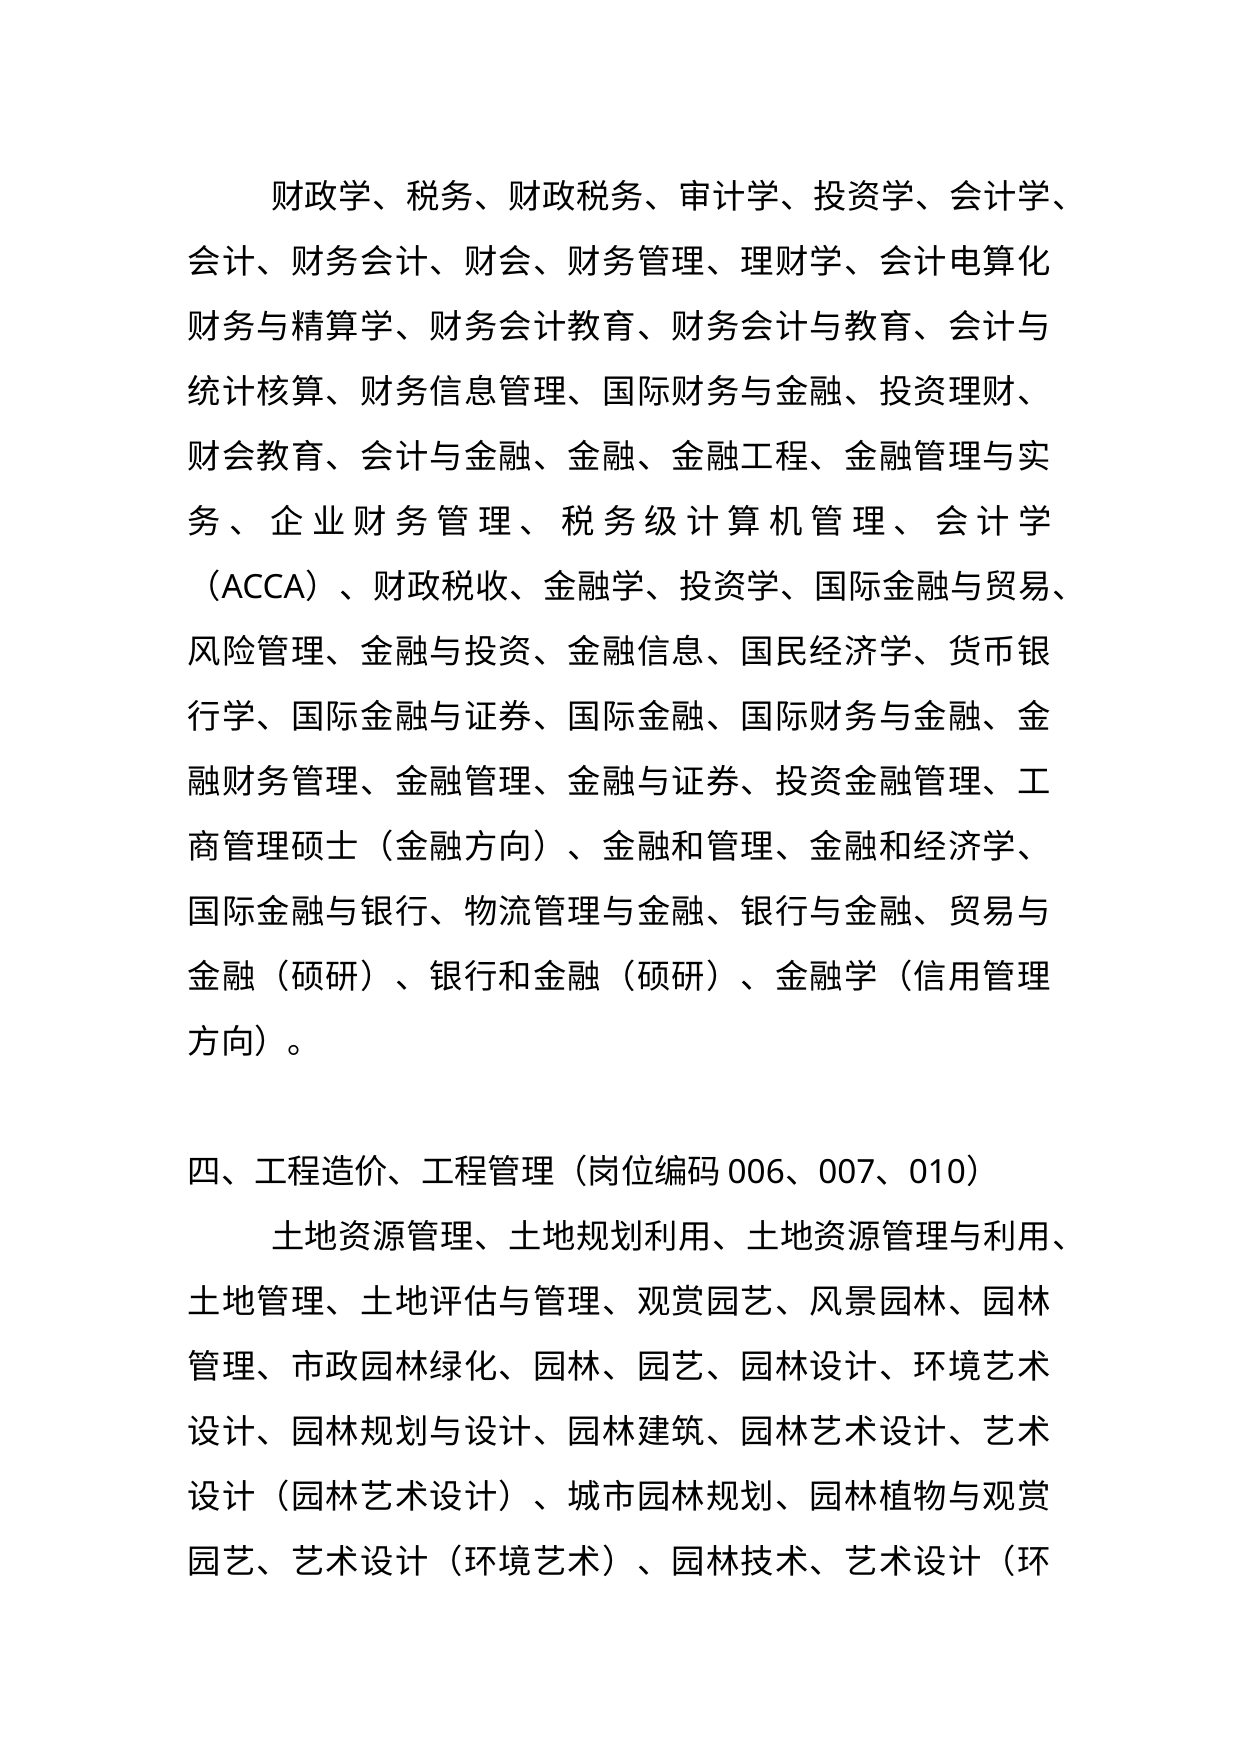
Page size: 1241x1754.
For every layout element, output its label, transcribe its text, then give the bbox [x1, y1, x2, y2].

text 财政学、税务、财政税务、审计学、投资学、会计学、会计、财务会计、财会、财务管理、理财学、会计电算化、财务与精算学、财务会计教育、财务会计与教育、会计与统计核算、财务信息管理、国际财务与金融、投资理财、财会教育、会计与金融、金融、金融工程、金融管理与实务、企业财务管理、税务级计算机管理、会计学（ACCA）、财政税收、金融学、投资学、国际金融与贸易、风险管理、金融与投资、金融信息、国民经济学、货币银行学、国际金融与证券、国际金融、国际财务与金融、金融财务管理、金融管理、金融与证券、投资金融管理、工商管理硕士（金融方向）、金融和管理、金融和经济学、国际金融与银行、物流管理与金融、银行与金融、贸易与金融（硕研）、银行和金融（硕研）、金融学（信用管理方向）。 [187, 162, 1053, 1072]
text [187, 1202, 1053, 1592]
text 四、工程造价、工程管理（岗位编码006、007、010） [187, 1137, 1053, 1202]
